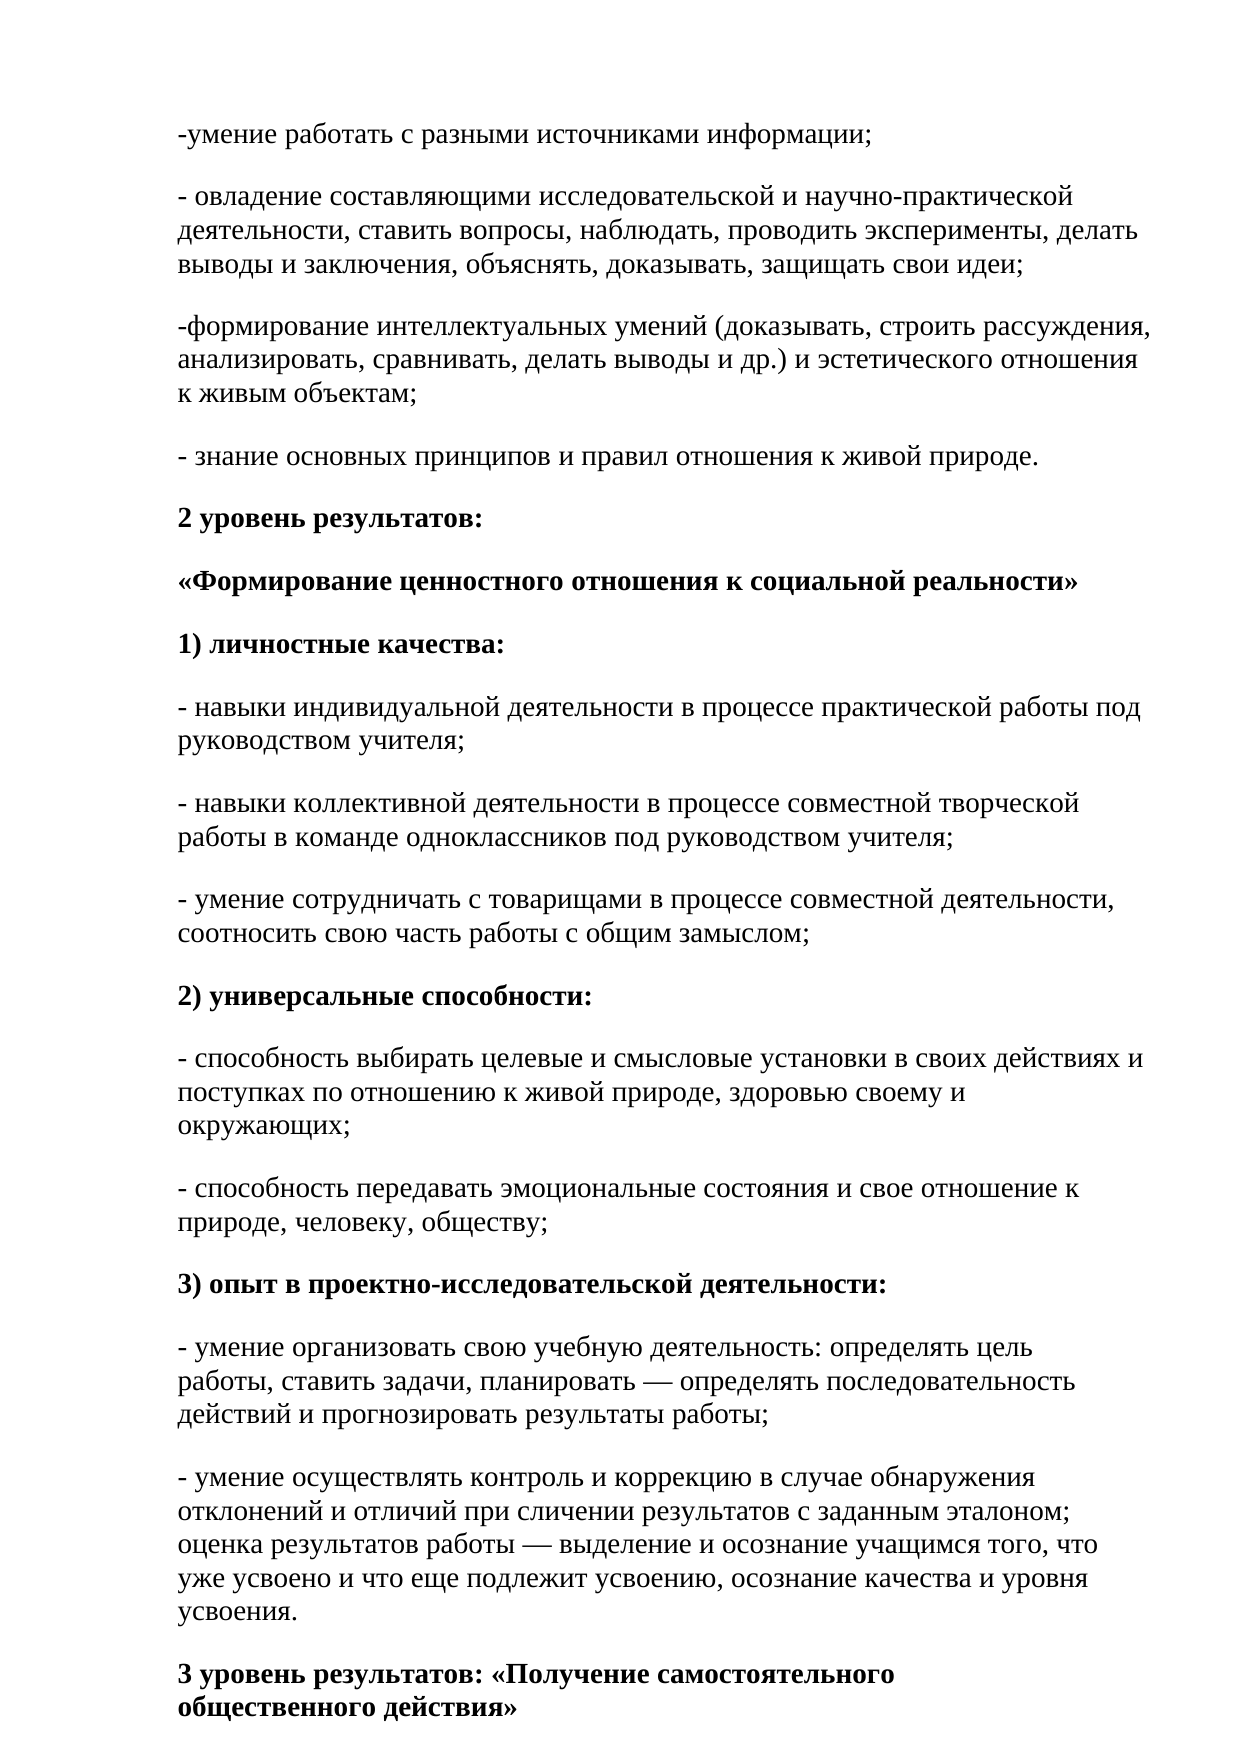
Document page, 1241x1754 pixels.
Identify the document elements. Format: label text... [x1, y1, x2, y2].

subtitle личностные качества: [177, 626, 1167, 660]
text деятельности, ставить вопросы, наблюдать, проводить эксперименты, делать выводы и заключения, объяснять, доказывать, защищать свои идеи; [177, 212, 1140, 279]
list знание основных принципов и правил отношения к живой природе. [177, 438, 1167, 472]
list умение сотрудничать с товарищами в процессе совместной деятельности, соотносить свою часть работы с общим замыслом; [177, 881, 1116, 948]
list умение организовать свою учебную деятельность: определять цель работы, ставить задачи, планировать — определять последовательность действий и прогнозировать результаты работы; [177, 1329, 1136, 1430]
text -умение работать с разными источниками информации; [177, 116, 1167, 149]
list навыки индивидуальной деятельности в процессе практической работы под руководством учителя; [177, 689, 1141, 756]
subtitle уровень результатов: «Получение самостоятельного общественного действия» [177, 1656, 1100, 1723]
subtitle универсальные способности: [177, 978, 1167, 1011]
text -формирование интеллектуальных умений (доказывать, строить рассуждения, анализировать, сравнивать, делать выводы и др.) и эстетического отношения к живым объектам; [177, 308, 1151, 409]
subtitle опыт в проектно-исследовательской деятельности: [177, 1266, 1167, 1300]
list овладение составляющими исследовательской и научно-практической [177, 179, 1167, 212]
list способность передавать эмоциональные состояния и свое отношение к природе, человеку, обществу; [177, 1170, 1080, 1237]
subtitle уровень результатов: [177, 501, 1167, 534]
list способность выбирать целевые и смысловые установки в своих действиях и поступках по отношению к живой природе, здоровью своему и окружающих; [177, 1040, 1146, 1141]
list навыки коллективной деятельности в процессе совместной творческой работы в команде одноклассников под руководством учителя; [177, 785, 1080, 852]
text «Формирование ценностного отношения к социальной реальности» [177, 563, 1167, 597]
list умение осуществлять контроль и коррекцию в случае обнаружения отклонений и отличий при сличении результатов с заданным эталоном; оценка результатов работы — выделение и осознание учащимся того, что уже усвоено и что еще подлежит усвоению, осознание качества и уровня усвоения. [177, 1459, 1099, 1627]
